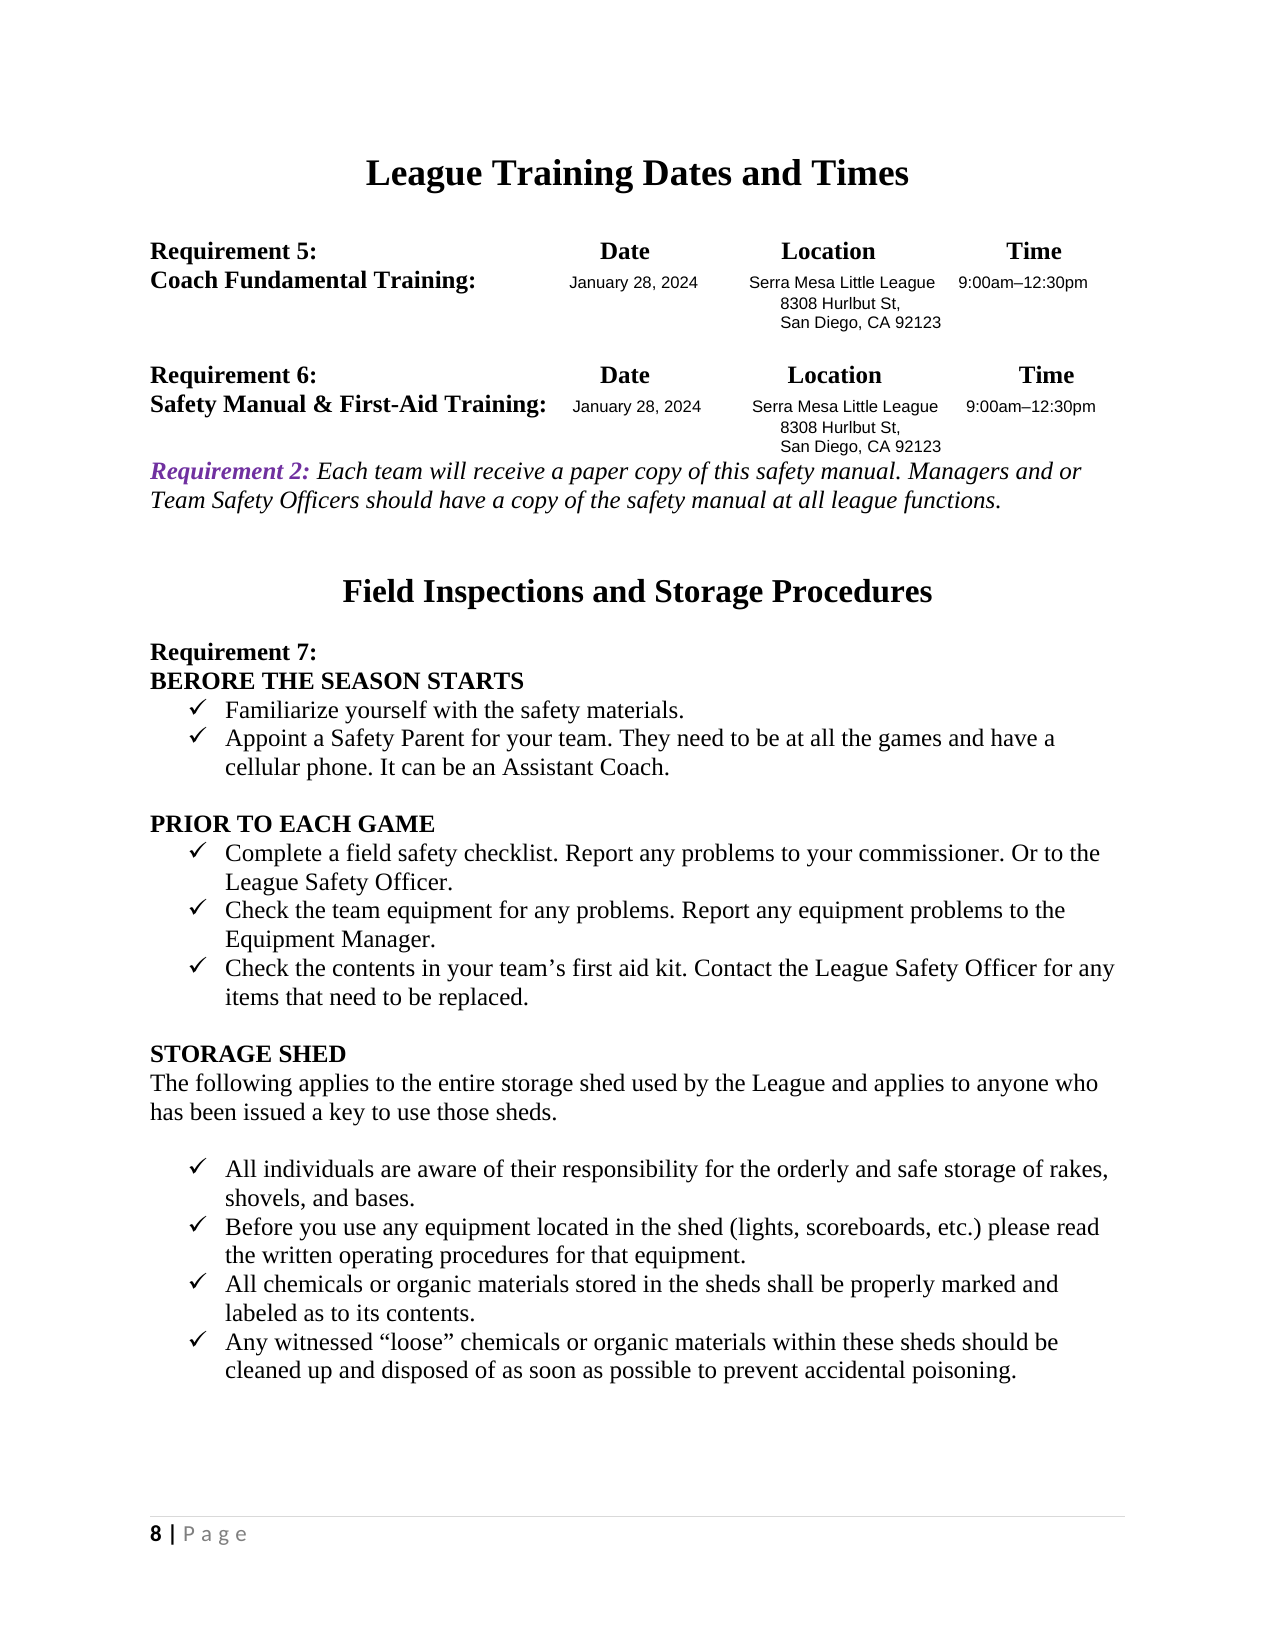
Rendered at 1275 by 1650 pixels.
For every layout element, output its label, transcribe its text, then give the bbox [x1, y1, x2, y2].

text 8308 Hurlbut St, [150, 294, 1125, 313]
text Requirement 5: Date Location Time [150, 236, 1125, 265]
text San Diego, CA 92123 [150, 313, 1125, 332]
text Requirement 6: Date Location Time Safety Manual & First-Aid Training: January 28, 2024 Serra Mesa Little League 9:00am–12:30pm [150, 360, 1125, 418]
list Appoint a Safety Parent for your team. They need to be at all the games and have a cellular phone. It can be an Assistant Coach. [187, 723, 1125, 809]
text STORAGE SHED [150, 1039, 1125, 1068]
list Familiarize yourself with the safety materials. [187, 695, 1125, 723]
list Any witnessed “loose” chemicals or organic materials within these sheds should be cleaned up and disposed of as soon as possible to prevent accidental poisoning. [187, 1327, 1125, 1384]
text PRIOR TO EACH GAME [150, 809, 1125, 838]
text Coach Fundamental Training: January 28, 2024 Serra Mesa Little League 9:00am–12:30pm [150, 265, 1125, 294]
text San Diego, CA 92123 Requirement 2: Each team will receive a paper copy of this safety manual. Managers and or Team Safety Officers should have a copy of the safety manual at all league functions. [150, 437, 1125, 513]
text League Training Dates and Times [150, 150, 1125, 193]
list Check the team equipment for any problems. Report any equipment problems to the Equipment Manager. [187, 895, 1125, 953]
list Before you use any equipment located in the shed (lights, scoreboards, etc.) please read the written operating procedures for that equipment. [187, 1212, 1125, 1269]
text The following applies to the entire storage shed used by the League and applies to anyone who has been issued a key to use those sheds. [150, 1068, 1125, 1125]
text Requirement 7: [150, 637, 1125, 666]
list All individuals are aware of their responsibility for the orderly and safe storage of rakes, shovels, and bases. [187, 1154, 1125, 1212]
text Field Inspections and Storage Procedures [150, 571, 1125, 637]
text 8308 Hurlbut St, [150, 418, 1125, 437]
list All chemicals or organic materials stored in the sheds shall be properly marked and labeled as to its contents. [187, 1269, 1125, 1327]
text BERORE THE SEASON STARTS [150, 666, 1125, 695]
list Complete a field safety checklist. Report any problems to your commissioner. Or to the League Safety Officer. [187, 838, 1125, 895]
list Check the contents in your team’s first aid kit. Contact the League Safety Officer for any items that need to be replaced. [187, 953, 1125, 1010]
